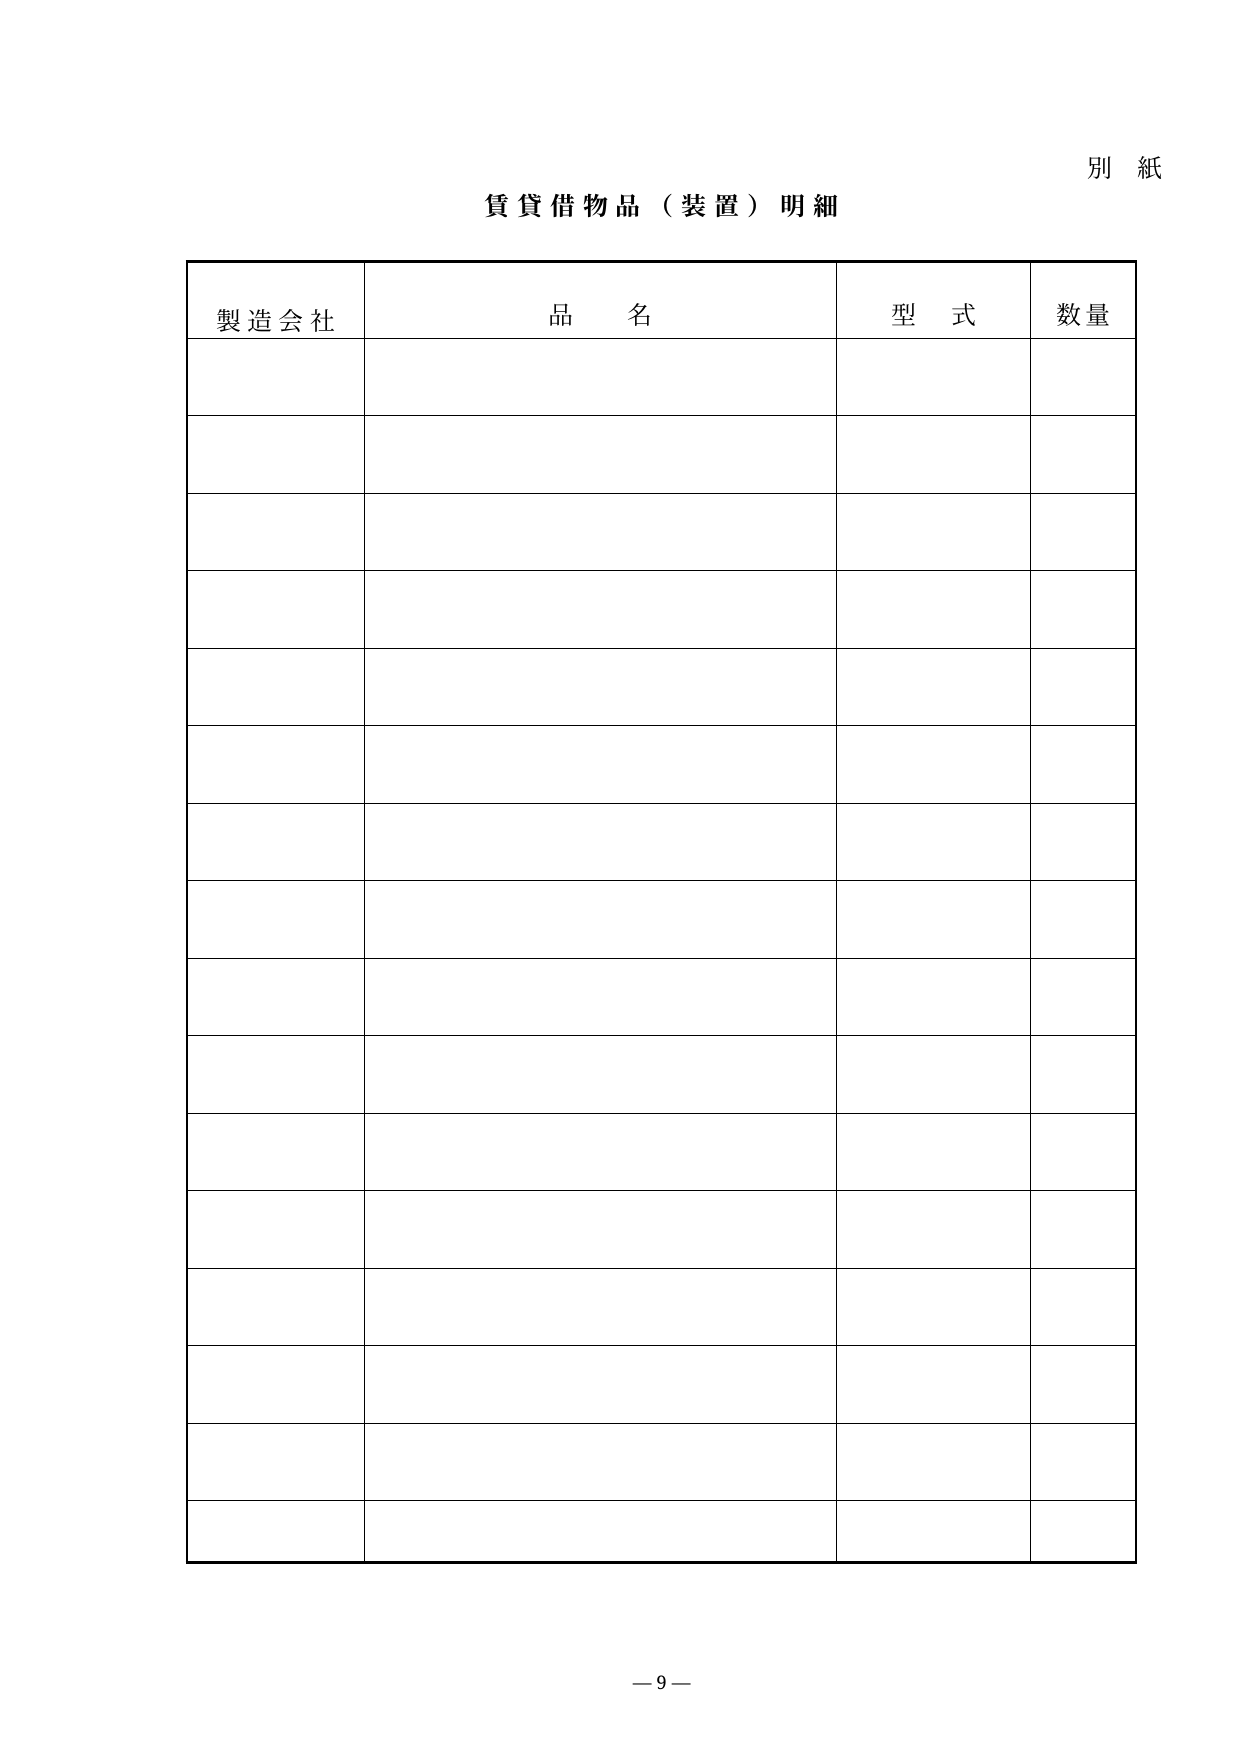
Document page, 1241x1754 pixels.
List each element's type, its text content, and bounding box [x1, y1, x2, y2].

table_cell [365, 571, 836, 648]
table_cell [188, 1501, 364, 1561]
table_header 型式 [837, 263, 1030, 338]
table_cell [1031, 416, 1135, 493]
table_cell [188, 1114, 364, 1190]
table_cell [365, 1424, 836, 1500]
table_cell [188, 1036, 364, 1113]
table_cell [188, 571, 364, 648]
table_cell [365, 1114, 836, 1190]
table_cell [188, 1346, 364, 1423]
table_cell [1031, 1191, 1135, 1268]
table_cell [1031, 571, 1135, 648]
table_cell [837, 339, 1030, 415]
table_cell [837, 1346, 1030, 1423]
table_cell [188, 339, 364, 415]
table_cell [837, 726, 1030, 803]
table_cell [365, 959, 836, 1035]
table_cell [365, 339, 836, 415]
table_cell [188, 959, 364, 1035]
table_cell [1031, 649, 1135, 725]
table_cell [188, 1269, 364, 1345]
table_cell [1031, 1346, 1135, 1423]
table_cell [188, 726, 364, 803]
table_cell [365, 1269, 836, 1345]
table_cell [1031, 881, 1135, 958]
table_cell [365, 1346, 836, 1423]
table_cell [365, 494, 836, 570]
table_cell [837, 416, 1030, 493]
table_cell [837, 494, 1030, 570]
table_cell [365, 1036, 836, 1113]
table_cell [1031, 1036, 1135, 1113]
table_cell [837, 881, 1030, 958]
table_cell [837, 1424, 1030, 1500]
table_header 製造会社 [188, 263, 364, 338]
table_cell [1031, 726, 1135, 803]
table_cell [1031, 804, 1135, 880]
table_cell [365, 1501, 836, 1561]
table_cell [1031, 339, 1135, 415]
table_cell [188, 881, 364, 958]
table_cell [188, 494, 364, 570]
table_header 品名 [365, 263, 836, 338]
table_cell [837, 959, 1030, 1035]
table_cell [1031, 494, 1135, 570]
table_cell [1031, 1269, 1135, 1345]
table_cell [365, 804, 836, 880]
table_cell [365, 1191, 836, 1268]
table_cell [188, 1191, 364, 1268]
table_cell [365, 649, 836, 725]
table_cell [188, 1424, 364, 1500]
table_cell [1031, 1114, 1135, 1190]
table_cell [365, 881, 836, 958]
table_cell [365, 726, 836, 803]
table_cell [837, 1036, 1030, 1113]
table_cell [837, 804, 1030, 880]
text 別 紙 [160, 148, 1162, 185]
table_cell [188, 804, 364, 880]
table_cell [365, 416, 836, 493]
table_cell [837, 1114, 1030, 1190]
table_cell [837, 1269, 1030, 1345]
table_cell [1031, 1424, 1135, 1500]
table_cell [837, 649, 1030, 725]
table_cell [188, 416, 364, 493]
table_header 数量 [1031, 263, 1135, 338]
table_cell [837, 571, 1030, 648]
table_cell [837, 1191, 1030, 1268]
table_cell [1031, 959, 1135, 1035]
table_cell [837, 1501, 1030, 1561]
table_cell [1031, 1501, 1135, 1561]
table_cell [188, 649, 364, 725]
text 賃貸借物品（装置）明細 [160, 185, 1162, 223]
